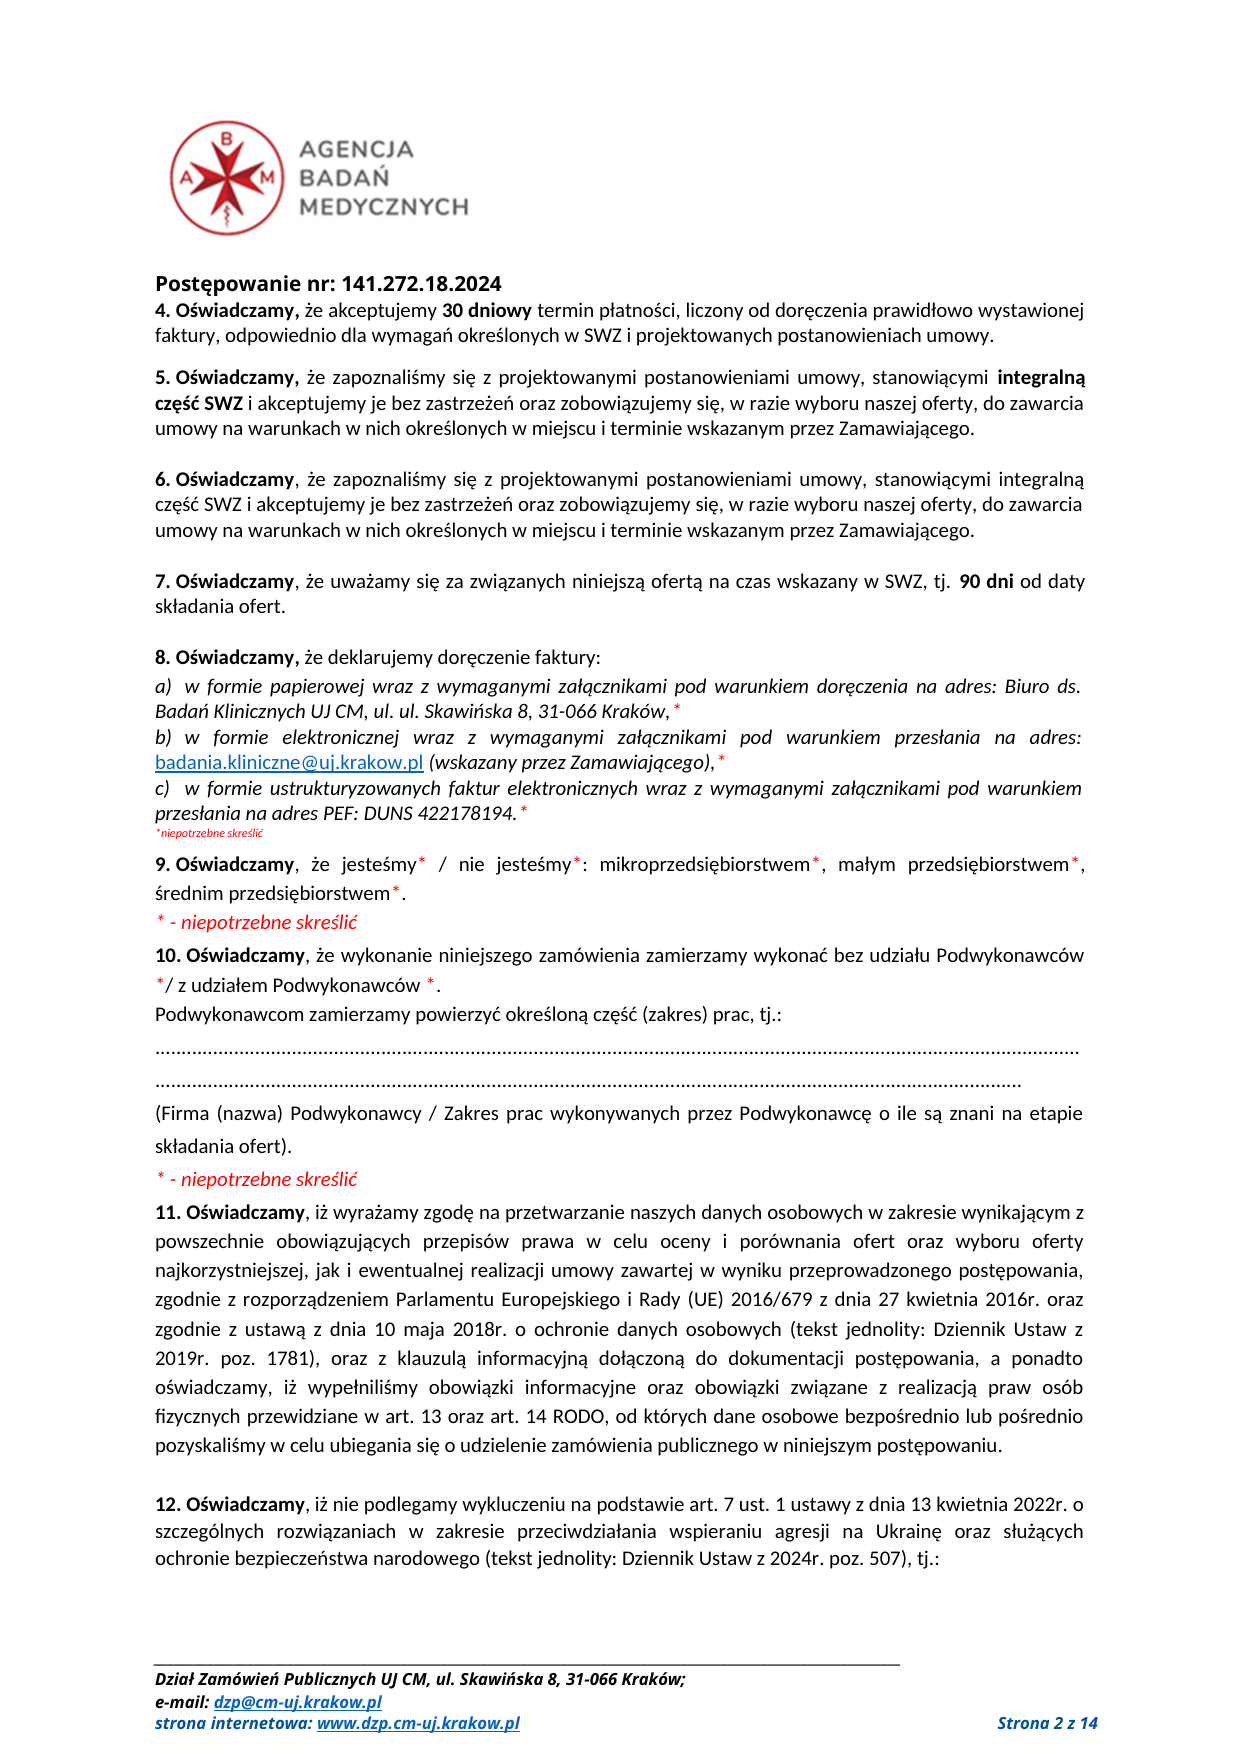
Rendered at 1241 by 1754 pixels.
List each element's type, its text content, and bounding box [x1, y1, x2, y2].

list w formie papierowej wraz z wymaganymi załącznikami pod warunkiem doręczenia na adres: Biuro ds. Badań Klinicznych UJ CM, ul. ul. Skawińska 8, 31-066 Kraków,* [155, 673, 1085, 724]
list Oświadczamy, że zapoznaliśmy się z projektowanymi postanowieniami umowy, stanowiącymi integralną część SWZ i akceptujemy je bez zastrzeżeń oraz zobowiązujemy się, w razie wyboru naszej oferty, do zawarcia umowy na warunkach w nich określonych w miejscu i terminie wskazanym przez Zamawiającego. [155, 364, 1085, 441]
list w formie ustrukturyzowanych faktur elektronicznych wraz z wymaganymi załącznikami pod warunkiem przesłania na adres PEF: DUNS 422178194.* [155, 775, 1085, 826]
text ..................................................................................................................................................................................................................................................................................................................................................... [155, 1034, 1085, 1092]
text * - niepotrzebne skreślić [155, 909, 1085, 935]
list Oświadczamy, że wykonanie niniejszego zamówienia zamierzamy wykonać bez udziału Podwykonawców */ z udziałem Podwykonawców *. [155, 943, 1085, 997]
list Oświadczamy, że akceptujemy 30 dniowy termin płatności, liczony od doręczenia prawidłowo wystawionej faktury, odpowiednio dla wymagań określonych w SWZ i projektowanych postanowieniach umowy. [155, 297, 1085, 348]
list *niepotrzebne skreślić [155, 826, 1085, 851]
picture [154, 88, 482, 269]
list Oświadczamy, że uważamy się za związanych niniejszą ofertą na czas wskazany w SWZ, tj. 90 dni od daty składania ofert. [155, 568, 1085, 619]
text * - niepotrzebne skreślić [155, 1166, 1085, 1191]
list w formie elektronicznej wraz z wymaganymi załącznikami pod warunkiem przesłania na adres: badania.kliniczne@uj.krakow.pl (wskazany przez Zamawiającego),* [155, 724, 1085, 775]
list Oświadczamy, iż nie podlegamy wykluczeniu na podstawie art. 7 ust. 1 ustawy z dnia 13 kwietnia 2022r. o szczególnych rozwiązaniach w zakresie przeciwdziałania wspieraniu agresji na Ukrainę oraz służących ochronie bezpieczeństwa narodowego (tekst jednolity: Dziennik Ustaw z 2024r. poz. 507), tj.: [155, 1491, 1085, 1571]
list Oświadczamy, że jesteśmy* / nie jesteśmy*: mikroprzedsiębiorstwem*, małym przedsiębiorstwem*, średnim przedsiębiorstwem*. [155, 851, 1085, 906]
text Podwykonawcom zamierzamy powierzyć określoną część (zakres) prac, tj.: [155, 1001, 1085, 1026]
list Oświadczamy, iż wyrażamy zgodę na przetwarzanie naszych danych osobowych w zakresie wynikającym z powszechnie obowiązujących przepisów prawa w celu oceny i porównania ofert oraz wyboru oferty najkorzystniejszej, jak i ewentualnej realizacji umowy zawartej w wyniku przeprowadzonego postępowania, zgodnie z rozporządzeniem Parlamentu Europejskiego i Rady (UE) 2016/679 z dnia 27 kwietnia 2016r. oraz zgodnie z ustawą z dnia 10 maja 2018r. o ochronie danych osobowych (tekst jednolity: Dziennik Ustaw z 2019r. poz. 1781), oraz z klauzulą informacyjną dołączoną do dokumentacji postępowania, a ponadto oświadczamy, iż wypełniliśmy obowiązki informacyjne oraz obowiązki związane z realizacją praw osób fizycznych przewidziane w art. 13 oraz art. 14 RODO, od których dane osobowe bezpośrednio lub pośrednio pozyskaliśmy w celu ubiegania się o udzielenie zamówienia publicznego w niniejszym postępowaniu. [155, 1199, 1085, 1458]
list Oświadczamy, że deklarujemy doręczenie faktury: [155, 644, 1085, 669]
list Oświadczamy, że zapoznaliśmy się z projektowanymi postanowieniami umowy, stanowiącymi integralną część SWZ i akceptujemy je bez zastrzeżeń oraz zobowiązujemy się, w razie wyboru naszej oferty, do zawarcia umowy na warunkach w nich określonych w miejscu i terminie wskazanym przez Zamawiającego. [155, 466, 1085, 542]
text (Firma (nazwa) Podwykonawcy / Zakres prac wykonywanych przez Podwykonawcę o ile są znani na etapie składania ofert). [155, 1100, 1085, 1158]
